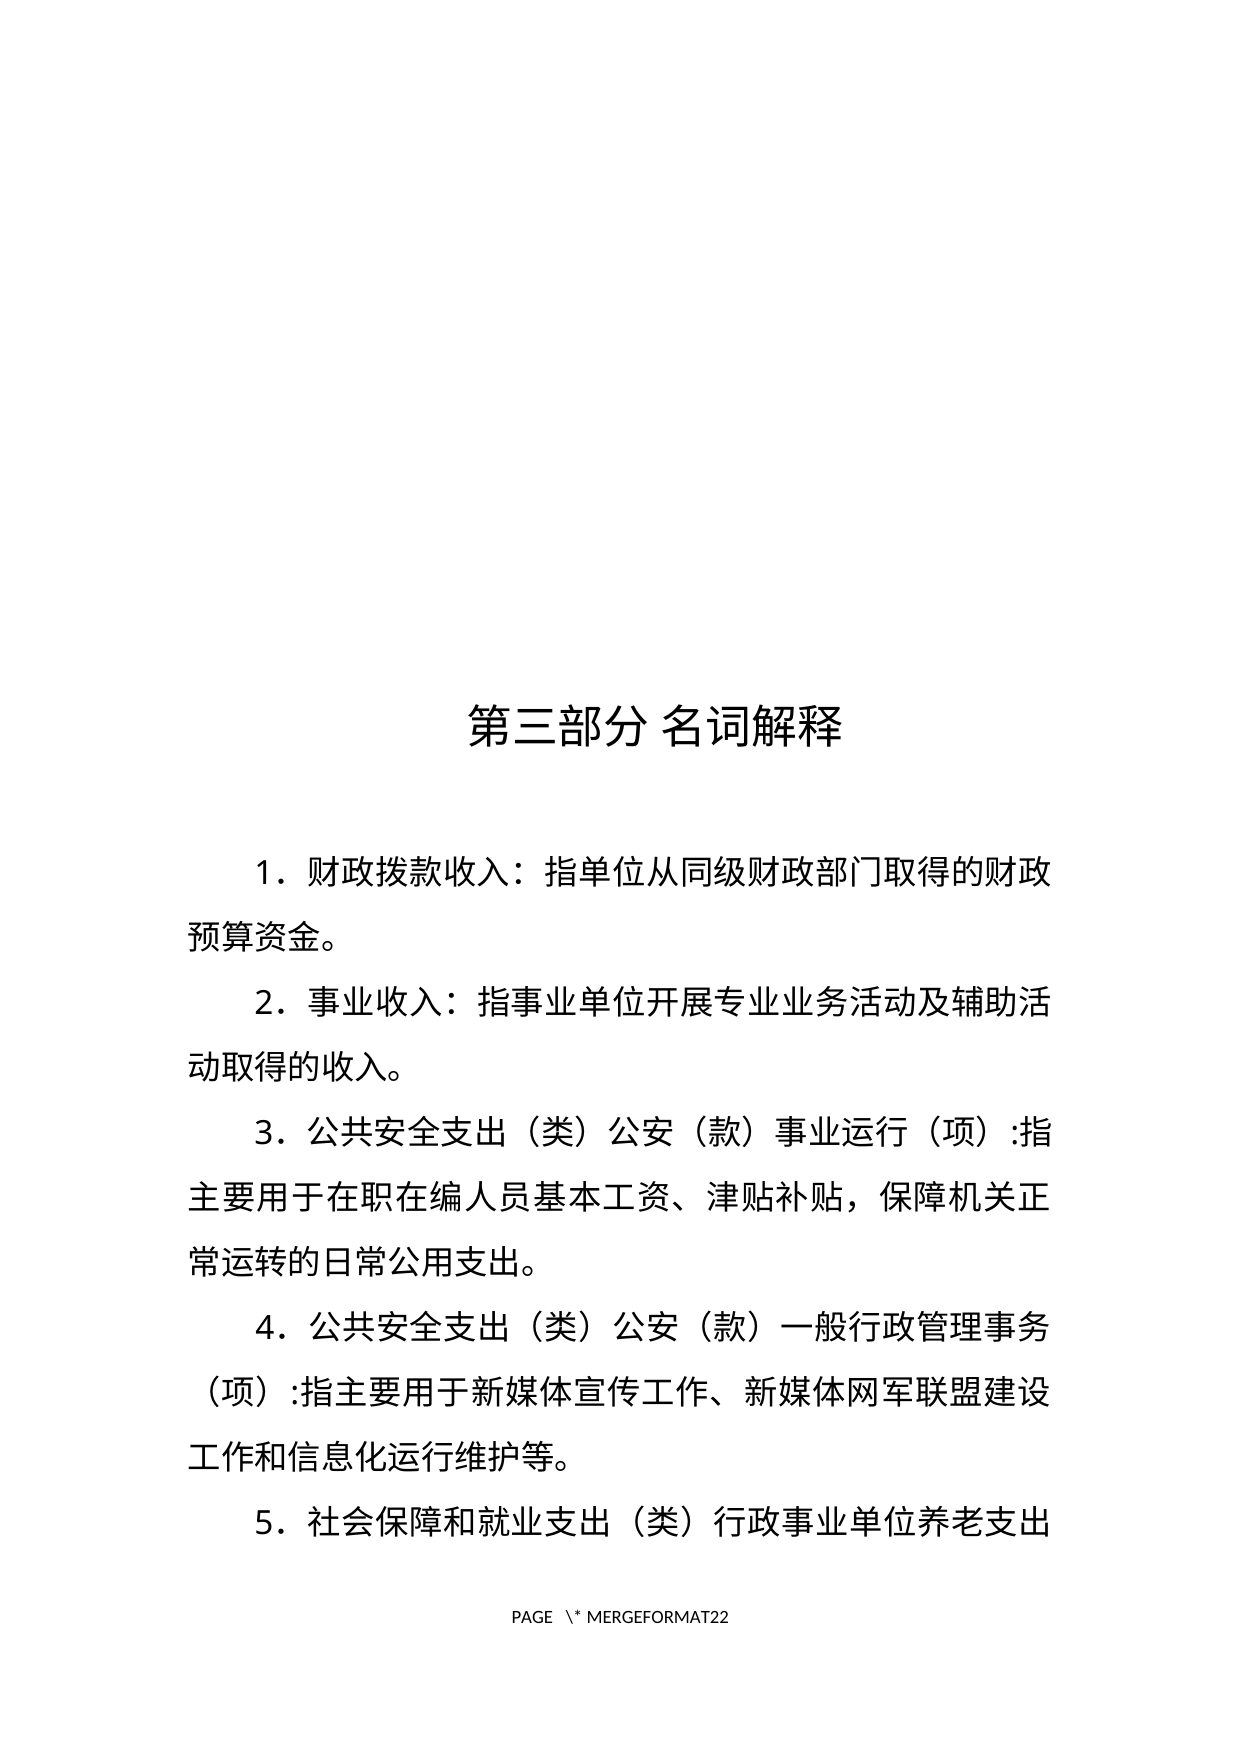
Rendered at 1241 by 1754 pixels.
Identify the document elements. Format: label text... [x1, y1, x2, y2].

text 3．公共安全支出（类）公安（款）事业运行（项）:指主要用于在职在编人员基本工资、津贴补贴，保障机关正常运转的日常公用支出。 4．公共安全支出（类）公安（款）一般行政管理事务（项）:指主要用于新媒体宣传工作、新媒体网军联盟建设工作和信息化运行维护等。 [187, 1098, 1053, 1488]
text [187, 1488, 1053, 1553]
text 2．事业收入：指事业单位开展专业业务活动及辅助活动取得的收入。 [187, 968, 1053, 1098]
text 1．财政拨款收入：指单位从同级财政部门取得的财政预算资金。 [187, 838, 1053, 968]
list 名词解释 [187, 675, 1053, 773]
